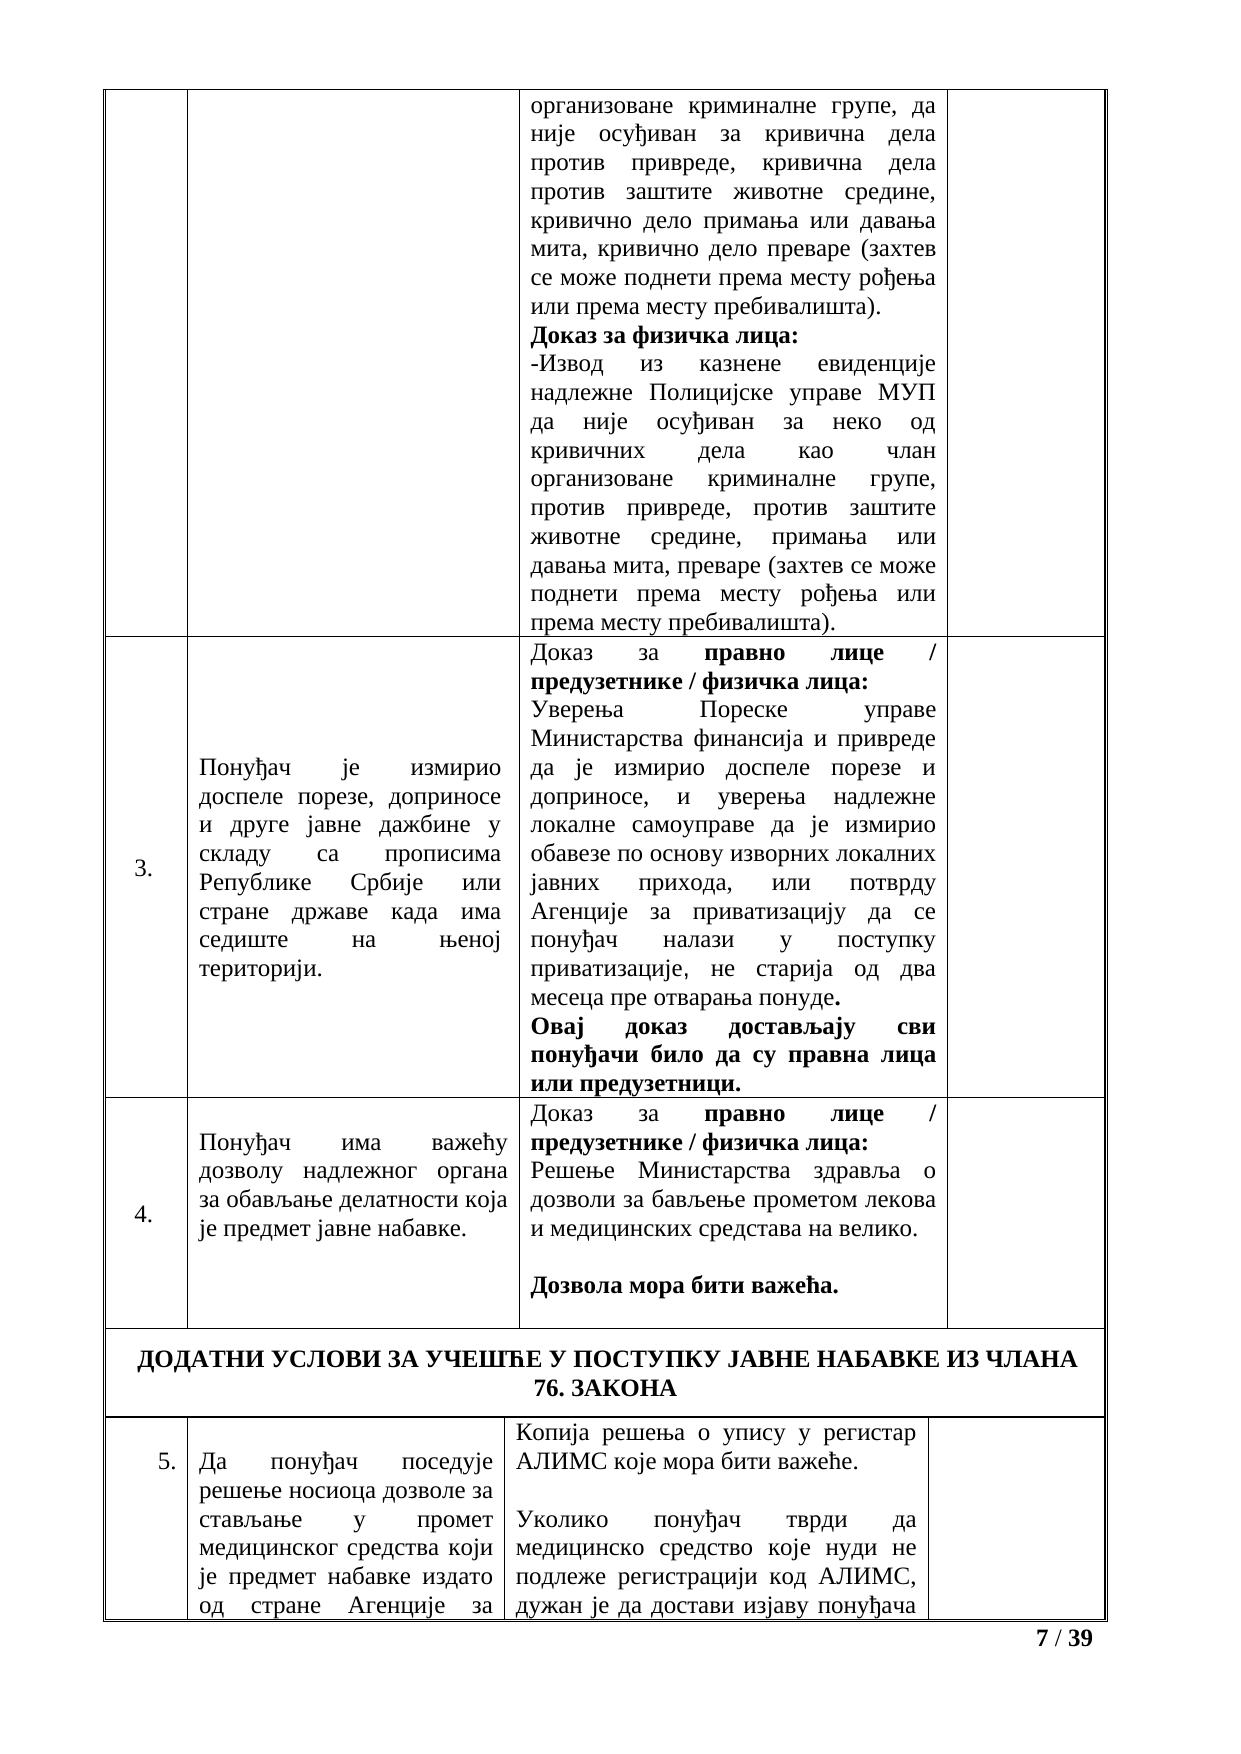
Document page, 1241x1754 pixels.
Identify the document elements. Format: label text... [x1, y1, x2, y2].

table_cell [948, 90, 1104, 636]
table_cell [948, 637, 1104, 1097]
table_cell 4. [106, 1098, 187, 1328]
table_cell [188, 90, 519, 636]
table_cell Доказ за правно лице / предузетнике / физичка лица: Решење Министарства здравља о дозволи за бављење прометом лекова и медицинских средстава на велико. Дозвола мора бити важећа. [520, 1098, 947, 1328]
table_cell 5. [106, 1418, 187, 1619]
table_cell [188, 1418, 504, 1619]
table_cell ДОДАТНИ УСЛОВИ ЗА УЧЕШЋЕ У ПОСТУПКУ ЈАВНЕ НАБАВКЕ ИЗ ЧЛАНА 76. ЗАКОНА [106, 1329, 1104, 1416]
table_cell 3. [106, 637, 187, 1097]
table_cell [505, 1418, 928, 1619]
table_cell Понуђач је измирио доспеле порезе, доприносе и друге јавне дажбине у складу са прописима Републике Србије или стране државе када има седиште на њеној територији. [188, 637, 519, 1097]
table_cell 2. [106, 90, 187, 636]
table_cell Доказ за правно лице / предузетнике / физичка лица: Уверења Пореске управе Министарства финансија и привреде да је измирио доспеле порезе и доприносе, и уверења надлежне локалне самоуправе да је измирио обавезе по основу изворних локалних јавних прихода, или потврду Агенције за приватизацију да се понуђач налази у поступку приватизације, не старија од два месеца пре отварања понуде. Овај доказ достављају сви понуђачи било да су правна лица или предузетници. [520, 637, 947, 1097]
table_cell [520, 90, 947, 636]
table_cell [948, 1098, 1104, 1328]
table_cell [929, 1418, 1104, 1619]
table_cell Понуђач има важећу дозволу надлежног органа за обављање делатности која је предмет јавне набавке. [188, 1098, 519, 1328]
